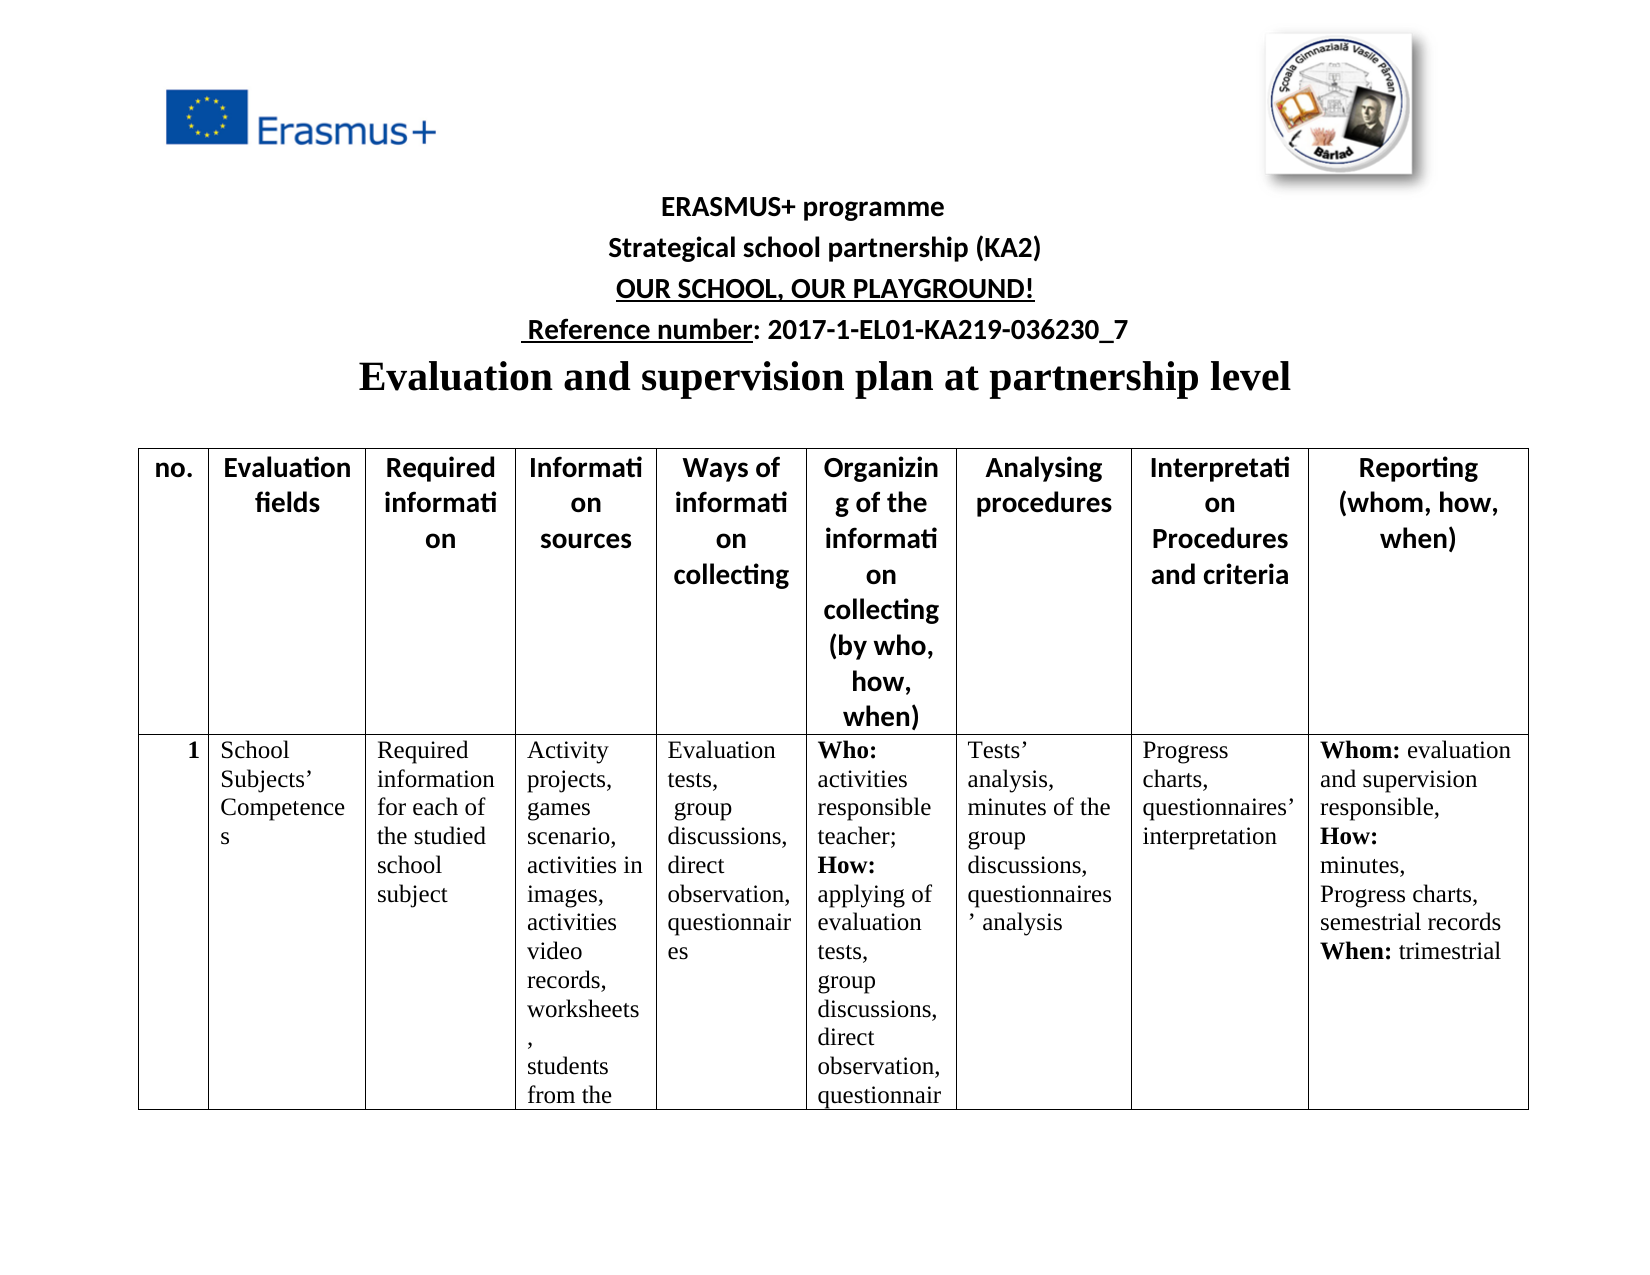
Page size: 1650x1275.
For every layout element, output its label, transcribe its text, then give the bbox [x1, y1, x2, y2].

picture [1251, 19, 1441, 188]
table_cell Whom: evaluation and supervision responsible, How: minutes, Progress charts, semestrial records When: trimestrial [1309, 735, 1528, 1109]
table_header Analysing procedures [957, 449, 1131, 734]
table_header Required information [366, 449, 515, 734]
table_cell Evaluation tests, group discussions, direct observation, questionnaires [657, 735, 806, 1109]
text ERASMUS+ programme [150, 188, 1500, 224]
table_header Evaluation fields [209, 449, 365, 734]
table_header Ways of information collecting [657, 449, 806, 734]
text OUR SCHOOL, OUR PLAYGROUND! [150, 270, 1500, 306]
table_cell 1 [139, 735, 208, 1109]
picture [150, 75, 451, 160]
table_cell Activity projects, games scenario, activities in images, activities video records, worksheets, students from the target groups [516, 735, 656, 1109]
text Strategical school partnership (KA2) [150, 229, 1500, 264]
table_cell Tests’ analysis, minutes of the group discussions, questionnaires’ analysis [957, 735, 1131, 1109]
table_header Interpretation Procedures and criteria [1132, 449, 1308, 734]
table_header no. [139, 449, 208, 734]
table_header Information sources [516, 449, 656, 734]
table_header Organizing of the information collecting (by who, how, when) [807, 449, 956, 734]
table_cell Progress charts, questionnaires’interpretation [1132, 735, 1308, 1109]
text Reference number: 2017-1-EL01-KA219-036230_7 [150, 311, 1500, 346]
table_header Reporting (whom, how, when) [1309, 449, 1528, 734]
table_cell Required information for each of the studied school subject [366, 735, 515, 1109]
table_cell School Subjects’ Competences [209, 735, 365, 1109]
text Evaluation and supervision plan at partnership level [150, 352, 1500, 400]
